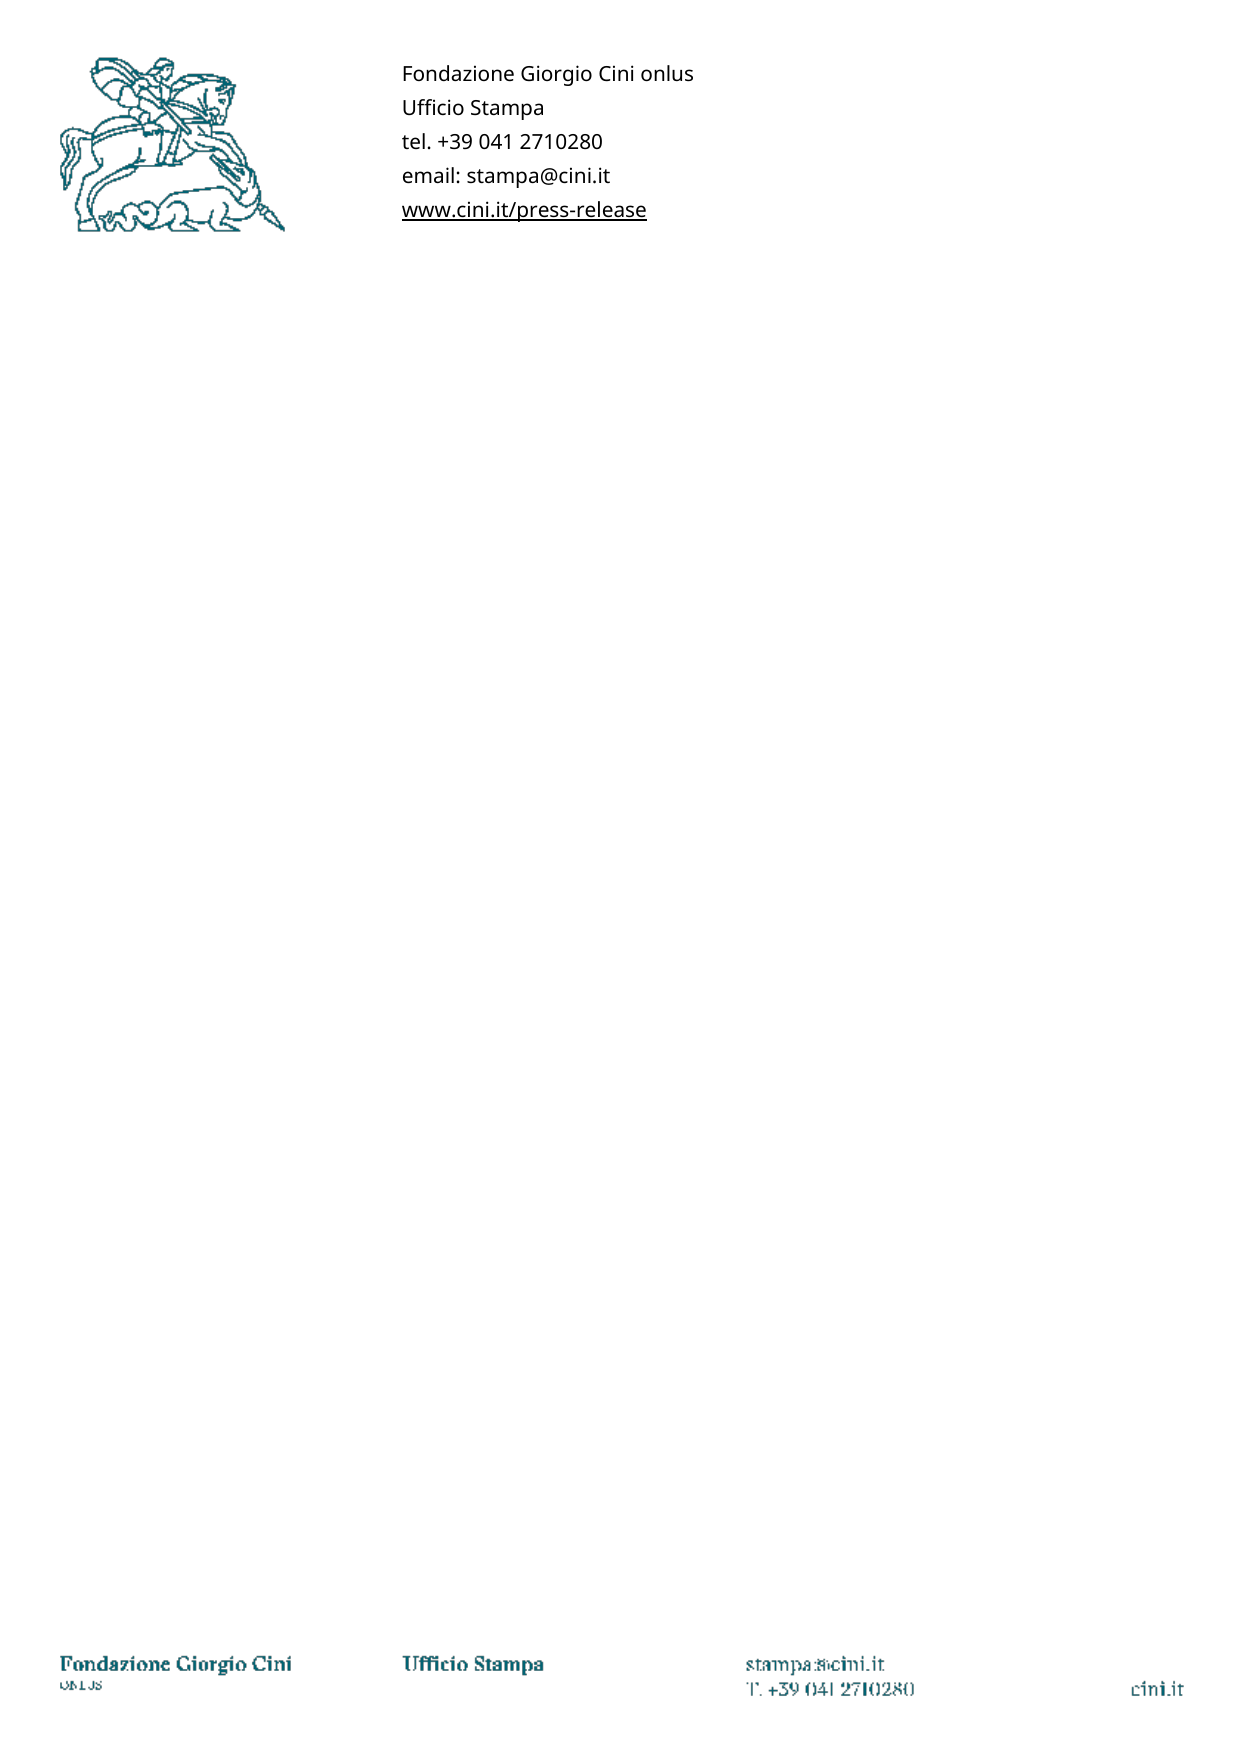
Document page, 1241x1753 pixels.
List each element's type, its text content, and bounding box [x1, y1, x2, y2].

picture [0, 0, 1240, 1752]
text Ufficio Stampa [402, 93, 1154, 122]
text www.cini.it/press-release [402, 195, 1154, 224]
text email: stampa@cini.it [402, 161, 1154, 190]
text tel. +39 041 2710280 [402, 127, 1154, 156]
text Fondazione Giorgio Cini onlus [402, 59, 1154, 87]
